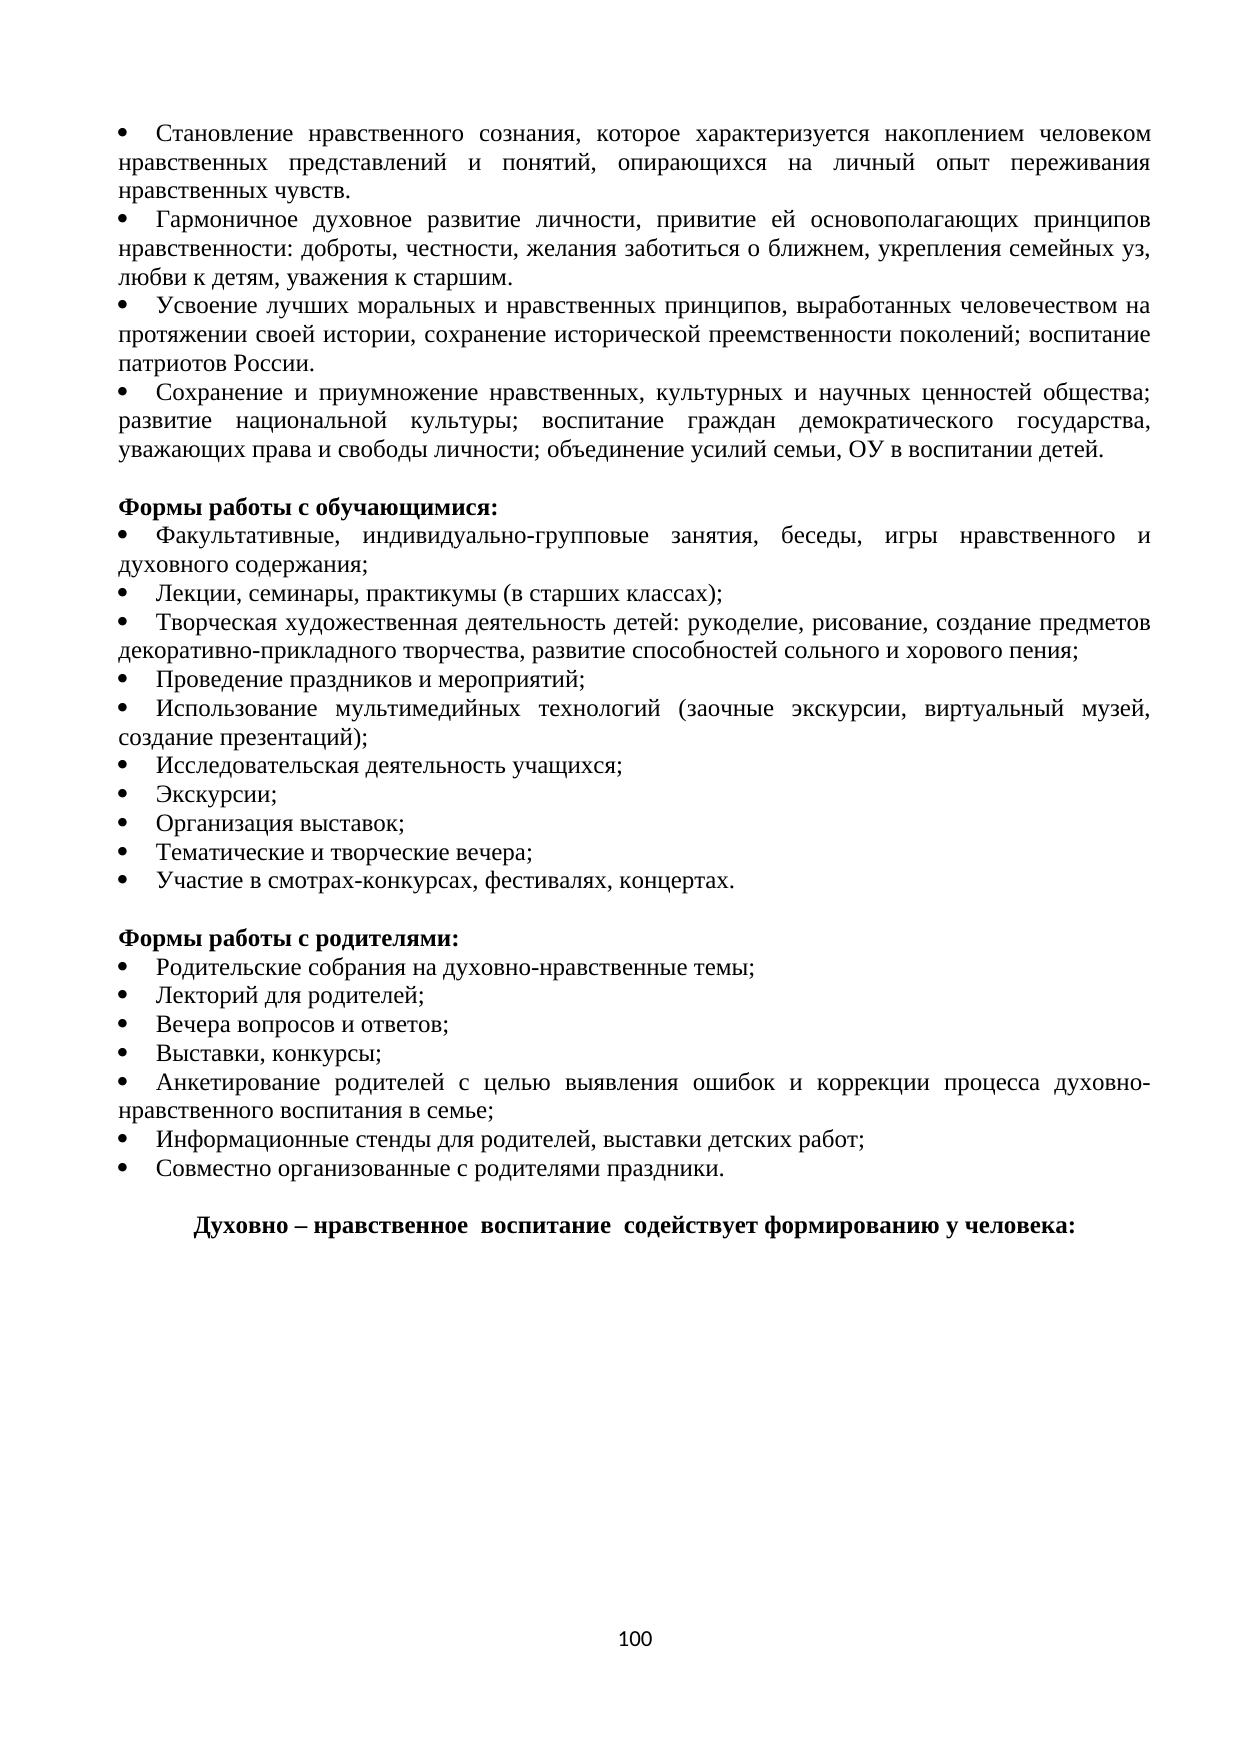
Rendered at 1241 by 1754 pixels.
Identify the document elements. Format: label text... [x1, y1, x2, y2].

list Исследовательская деятельность учащихся; [118, 751, 1152, 779]
list Анкетирование родителей с целью выявления ошибок и коррекции процесса духовно-нравственного воспитания в семье; [118, 1067, 1152, 1124]
list Совместно организованные с родителями праздники. [118, 1153, 1152, 1182]
list Вечера вопросов и ответов; [118, 1009, 1152, 1038]
text Формы работы с обучающимися: [118, 492, 1152, 521]
list Лекторий для родителей; [118, 981, 1152, 1009]
list Лекции, семинары, практикумы (в старших классах); [118, 578, 1152, 607]
list Родительские собрания на духовно-нравственные темы; [118, 952, 1152, 981]
list Факультативные, индивидуально-групповые занятия, беседы, игры нравственного и духовного содержания; [118, 521, 1152, 578]
list Творческая художественная деятельность детей: рукоделие, рисование, создание предметов декоративно-прикладного творчества, развитие способностей сольного и хорового пения; [118, 607, 1152, 664]
text Духовно – нравственное воспитание содействует формированию у человека: [118, 1211, 1152, 1239]
list Использование мультимедийных технологий (заочные экскурсии, виртуальный музей, создание презентаций); [118, 693, 1152, 751]
list Проведение праздников и мероприятий; [118, 664, 1152, 693]
list Информационные стенды для родителей, выставки детских работ; [118, 1124, 1152, 1153]
list Экскурсии; [118, 779, 1152, 808]
list Сохранение и приумножение нравственных, культурных и научных ценностей общества; развитие национальной культуры; воспитание граждан демократического государства, уважающих права и свободы личности; объединение усилий семьи, ОУ в воспитании детей. [118, 377, 1152, 463]
list Гармоничное духовное развитие личности, привитие ей основополагающих принципов нравственности: доброты, честности, желания заботиться о ближнем, укрепления семейных уз, любви к детям, уважения к старшим. [118, 204, 1152, 291]
list Усвоение лучших моральных и нравственных принципов, выработанных человечеством на протяжении своей истории, сохранение исторической преемственности поколений; воспитание патриотов России. [118, 291, 1152, 377]
text Формы работы с родителями: [118, 923, 1152, 952]
list Тематические и творческие вечера; [118, 837, 1152, 866]
list Становление нравственного сознания, которое характеризуется накоплением человеком нравственных представлений и понятий, опирающихся на личный опыт переживания нравственных чувств. [118, 118, 1152, 204]
list Выставки, конкурсы; [118, 1038, 1152, 1067]
list Участие в смотрах-конкурсах, фестивалях, концертах. [118, 866, 1152, 894]
list Организация выставок; [118, 808, 1152, 837]
